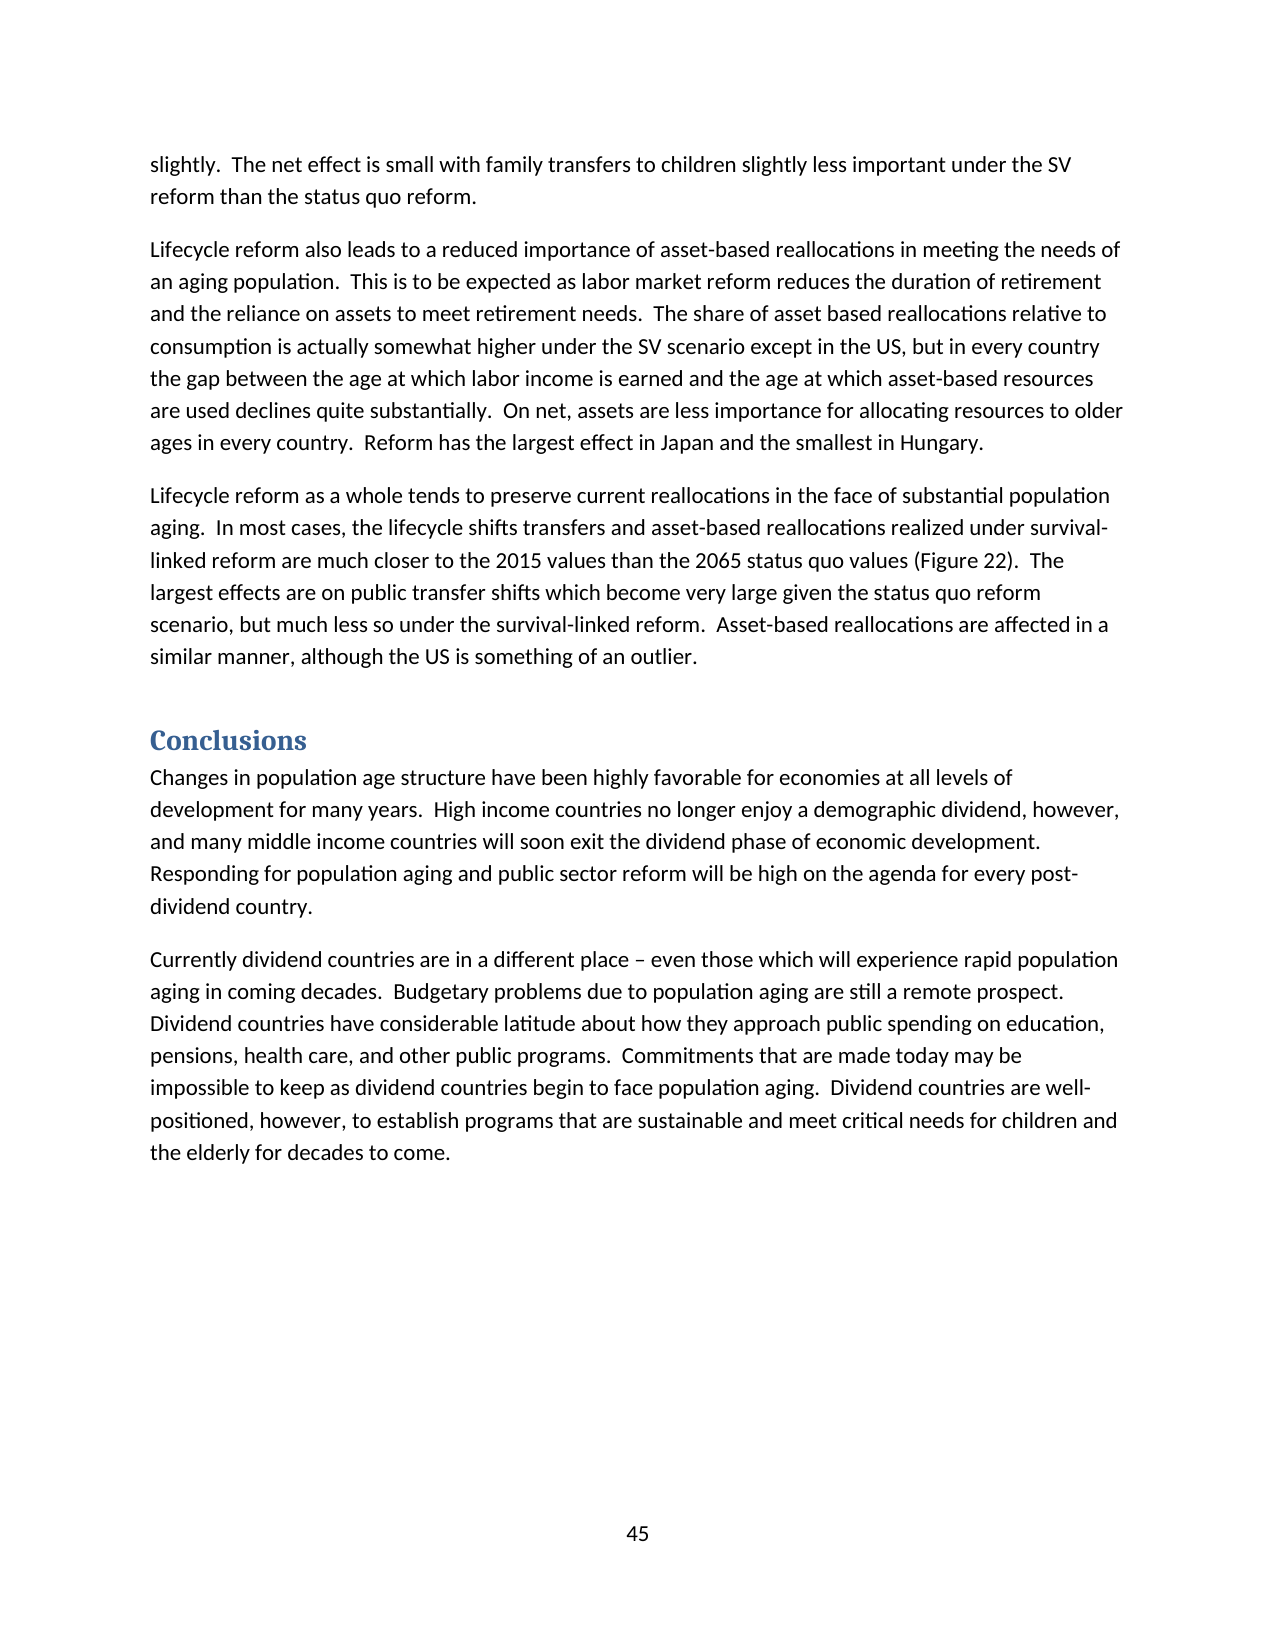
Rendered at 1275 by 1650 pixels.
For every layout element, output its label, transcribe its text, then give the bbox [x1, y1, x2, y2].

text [150, 150, 1125, 210]
text Lifecycle reform as a whole tends to preserve current reallocations in the face of substantial population aging. In most cases, the lifecycle shifts transfers and asset-based reallocations realized under survival-linked reform are much closer to the 2015 values than the 2065 status quo values (Figure 22). The largest effects are on public transfer shifts which become very large given the status quo reform scenario, but much less so under the survival-linked reform. Asset-based reallocations are affected in a similar manner, although the US is something of an outlier. [150, 481, 1125, 670]
subtitle Conclusions [150, 724, 1125, 758]
text Changes in population age structure have been highly favorable for economies at all levels of development for many years. High income countries no longer enjoy a demographic dividend, however, and many middle income countries will soon exit the dividend phase of economic development. Responding for population aging and public sector reform will be high on the agenda for every post-dividend country. [150, 763, 1125, 920]
text Lifecycle reform also leads to a reduced importance of asset-based reallocations in meeting the needs of an aging population. This is to be expected as labor market reform reduces the duration of retirement and the reliance on assets to meet retirement needs. The share of asset based reallocations relative to consumption is actually somewhat higher under the SV scenario except in the US, but in every country the gap between the age at which labor income is earned and the age at which asset-based resources are used declines quite substantially. On net, assets are less importance for allocating resources to older ages in every country. Reform has the largest effect in Japan and the smallest in Hungary. [150, 235, 1125, 456]
text Currently dividend countries are in a different place – even those which will experience rapid population aging in coming decades. Budgetary problems due to population aging are still a remote prospect. Dividend countries have considerable latitude about how they approach public spending on education, pensions, health care, and other public programs. Commitments that are made today may be impossible to keep as dividend countries begin to face population aging. Dividend countries are well-positioned, however, to establish programs that are sustainable and meet critical needs for children and the elderly for decades to come. [150, 945, 1125, 1166]
